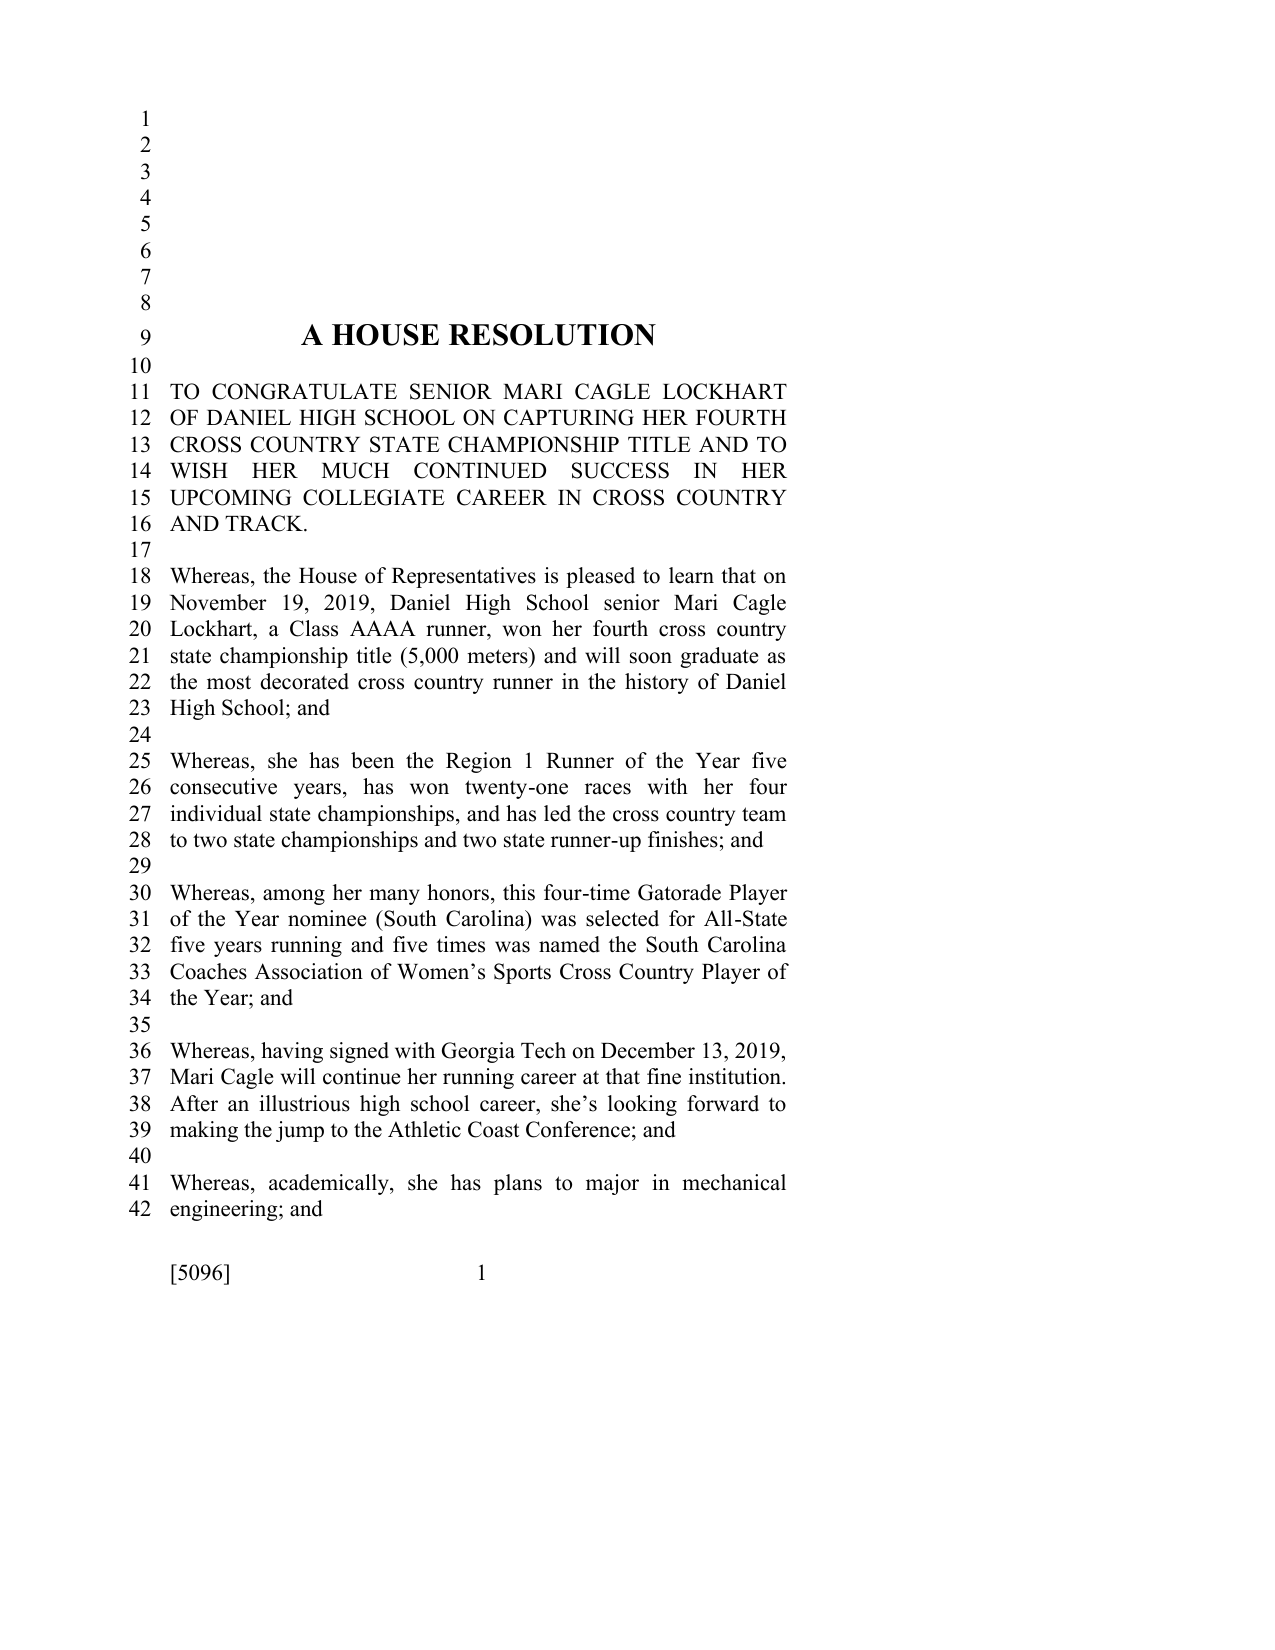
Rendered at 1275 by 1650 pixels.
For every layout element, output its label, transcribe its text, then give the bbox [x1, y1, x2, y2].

text A HOUSE RESOLUTION [169, 316, 787, 352]
text Whereas, the House of Representatives is pleased to learn that on November 19, 2019, Daniel High School senior Mari Cagle Lockhart, a Class AAAA runner, won her fourth cross country state championship title (5,000 meters) and will soon graduate as the most decorated cross country runner in the history of Daniel High School; and [169, 563, 787, 721]
text Whereas, among her many honors, this four-time Gatorade Player of the Year nominee (South Carolina) was selected for All-State five years running and five times was named the South Carolina Coaches Association of Women’s Sports Cross Country Player of the Year; and [169, 879, 787, 1011]
text Whereas, having signed with Georgia Tech on December 13, 2019, Mari Cagle will continue her running career at that fine institution. After an illustrious high school career, she’s looking forward to making the jump to the Athletic Coast Conference; and [169, 1037, 787, 1142]
text TO CONGRATULATE SENIOR MARI CAGLE LOCKHART OF DANIEL HIGH SCHOOL ON CAPTURING HER FOURTH CROSS COUNTRY STATE CHAMPIONSHIP TITLE AND TO WISH HER MUCH CONTINUED SUCCESS IN HER UPCOMING COLLEGIATE CAREER IN CROSS COUNTRY AND TRACK. [169, 378, 787, 536]
text Whereas, academically, she has plans to major in mechanical engineering; and [169, 1169, 787, 1221]
text Whereas, she has been the Region 1 Runner of the Year five consecutive years, has won twenty-one races with her four individual state championships, and has led the cross country team to two state championships and two state runner-up finishes; and [169, 747, 787, 852]
